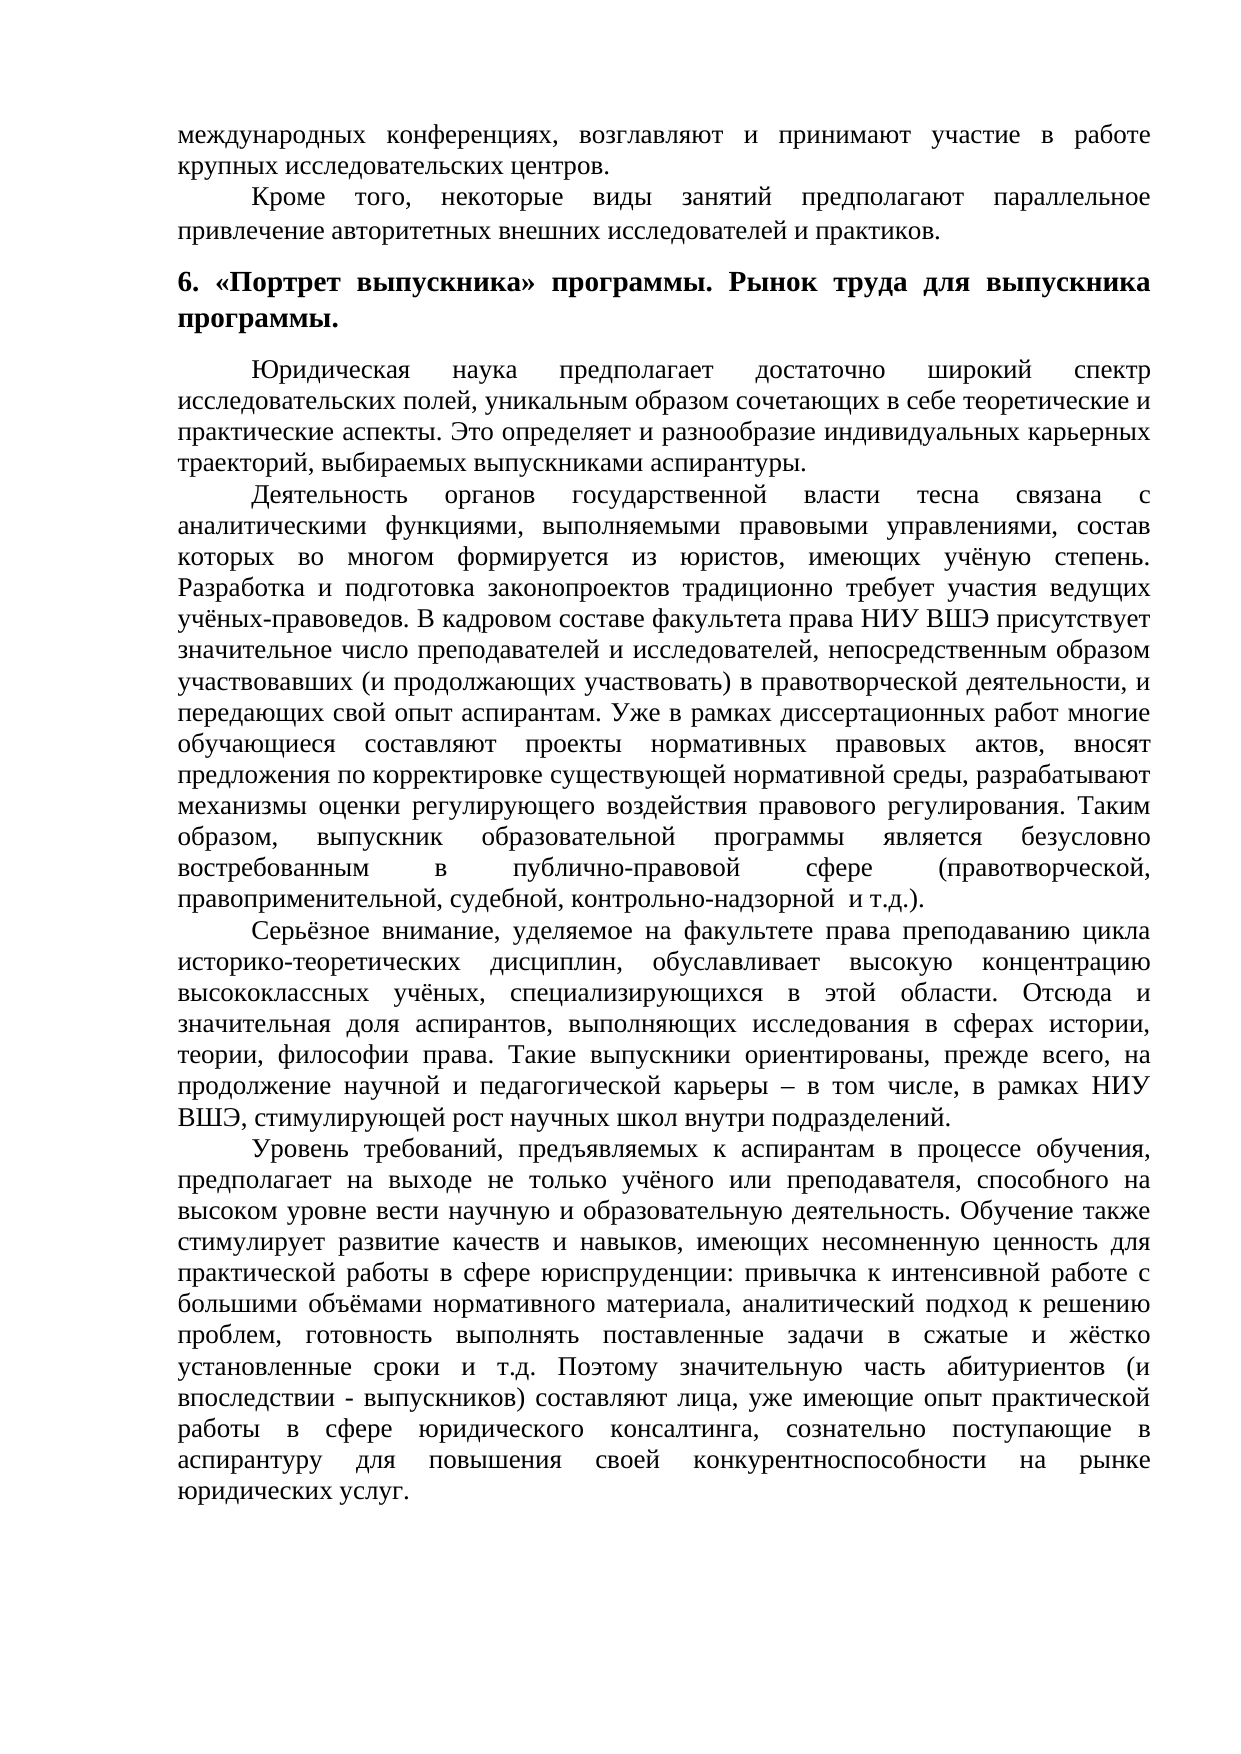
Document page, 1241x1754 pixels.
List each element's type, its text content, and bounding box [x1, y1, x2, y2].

text 6. «Портрет выпускника» программы. Рынок труда для выпускника программы. [177, 264, 1152, 334]
text Деятельность органов государственной власти тесна связана с аналитическими функциями, выполняемыми правовыми управлениями, состав которых во многом формируется из юристов, имеющих учёную степень. Разработка и подготовка законопроектов традиционно требует участия ведущих учёных-правоведов. В кадровом составе факультета права НИУ ВШЭ присутствует значительное число преподавателей и исследователей, непосредственным образом участвовавших (и продолжающих участвовать) в правотворческой деятельности, и передающих свой опыт аспирантам. Уже в рамках диссертационных работ многие обучающиеся составляют проекты нормативных правовых актов, вносят предложения по корректировке существующей нормативной среды, разрабатывают механизмы оценки регулирующего воздействия правового регулирования. Таким образом, выпускник образовательной программы является безусловно востребованным в публично-правовой сфере (правотворческой, правоприменительной, судебной, контрольно-надзорной и т.д.). [177, 478, 1152, 914]
text Юридическая наука предполагает достаточно широкий спектр исследовательских полей, уникальным образом сочетающих в себе теоретические и практические аспекты. Это определяет и разнообразие индивидуальных карьерных траекторий, выбираемых выпускниками аспирантуры. [177, 353, 1152, 478]
text Серьёзное внимание, уделяемое на факультете права преподаванию цикла историко-теоретических дисциплин, обуславливает высокую концентрацию высококлассных учёных, специализирующихся в этой области. Отсюда и значительная доля аспирантов, выполняющих исследования в сферах истории, теории, философии права. Такие выпускники ориентированы, прежде всего, на продолжение научной и педагогической карьеры – в том числе, в рамках НИУ ВШЭ, стимулирующей рост научных школ внутри подразделений. [177, 914, 1152, 1132]
text Кроме того, некоторые виды занятий предполагают параллельное привлечение авторитетных внешних исследователей и практиков. [177, 180, 1152, 245]
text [177, 118, 1152, 180]
text Уровень требований, предъявляемых к аспирантам в процессе обучения, предполагает на выходе не только учёного или преподавателя, способного на высоком уровне вести научную и образовательную деятельность. Обучение также стимулирует развитие качеств и навыков, имеющих несомненную ценность для практической работы в сфере юриспруденции: привычка к интенсивной работе с большими объёмами нормативного материала, аналитический подход к решению проблем, готовность выполнять поставленные задачи в сжатые и жёстко установленные сроки и т.д. Поэтому значительную часть абитуриентов (и впоследствии - выпускников) составляют лица, уже имеющие опыт практической работы в сфере юридического консалтинга, сознательно поступающие в аспирантуру для повышения своей конкурентноспособности на рынке юридических услуг. [177, 1132, 1152, 1506]
